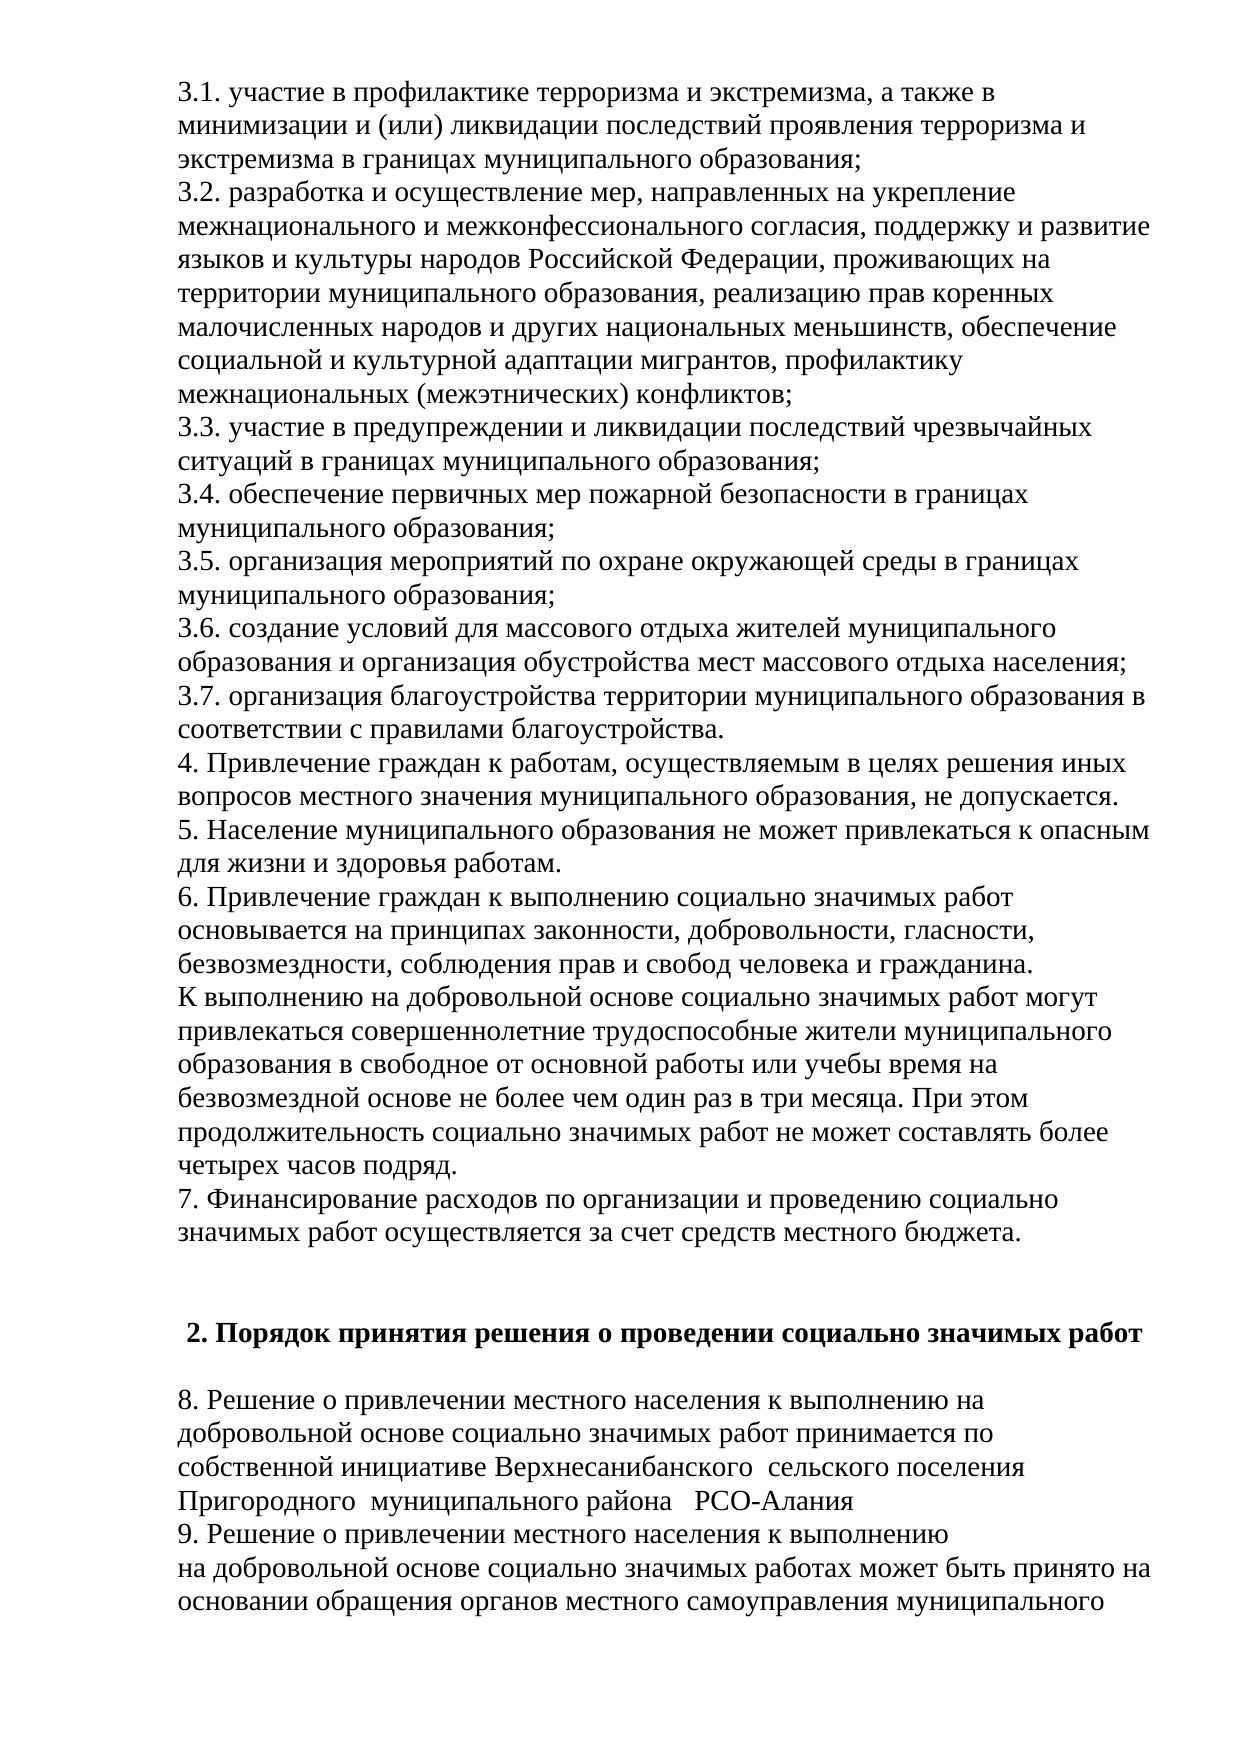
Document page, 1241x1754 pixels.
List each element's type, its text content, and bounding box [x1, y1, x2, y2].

text 3.4. обеспечение первичных мер пожарной безопасности в границах муниципального образования; [177, 476, 1152, 543]
text 3.1. участие в профилактике терроризма и экстремизма, а также в минимизации и (или) ликвидации последствий проявления терроризма и экстремизма в границах муниципального образования; [177, 74, 1152, 174]
text 3.6. создание условий для массового отдыха жителей муниципального образования и организация обустройства мест массового отдыха населения; [177, 611, 1152, 678]
text 6. Привлечение граждан к выполнению социально значимых работ основывается на принципах законности, добровольности, гласности, безвозмездности, соблюдения прав и свобод человека и гражданина. [177, 879, 1152, 979]
text 7. Финансирование расходов по организации и проведению социально значимых работ осуществляется за счет средств местного бюджета. [177, 1181, 1152, 1248]
text 3.2. разработка и осуществление мер, направленных на укрепление межнационального и межконфессионального согласия, поддержку и развитие языков и культуры народов Российской Федерации, проживающих на территории муниципального образования, реализацию прав коренных малочисленных народов и других национальных меньшинств, обеспечение социальной и культурной адаптации мигрантов, профилактику межнациональных (межэтнических) конфликтов; [177, 174, 1152, 409]
text 2. Порядок принятия решения о проведении социально значимых работ [177, 1315, 1152, 1348]
text 5. Население муниципального образования не может привлекаться к опасным для жизни и здоровья работам. [177, 812, 1152, 879]
text 3.7. организация благоустройства территории муниципального образования в соответствии с правилами благоустройства. [177, 678, 1152, 745]
text 3.5. организация мероприятий по охране окружающей среды в границах муниципального образования; [177, 543, 1152, 611]
text 3.3. участие в предупреждении и ликвидации последствий чрезвычайных ситуаций в границах муниципального образования; [177, 409, 1152, 476]
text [177, 1382, 1152, 1617]
text К выполнению на добровольной основе социально значимых работ могут привлекаться совершеннолетние трудоспособные жители муниципального образования в свободное от основной работы или учебы время на безвозмездной основе не более чем один раз в три месяца. При этом продолжительность социально значимых работ не может составлять более четырех часов подряд. [177, 979, 1152, 1181]
text 4. Привлечение граждан к работам, осуществляемым в целях решения иных вопросов местного значения муниципального образования, не допускается. [177, 745, 1152, 812]
